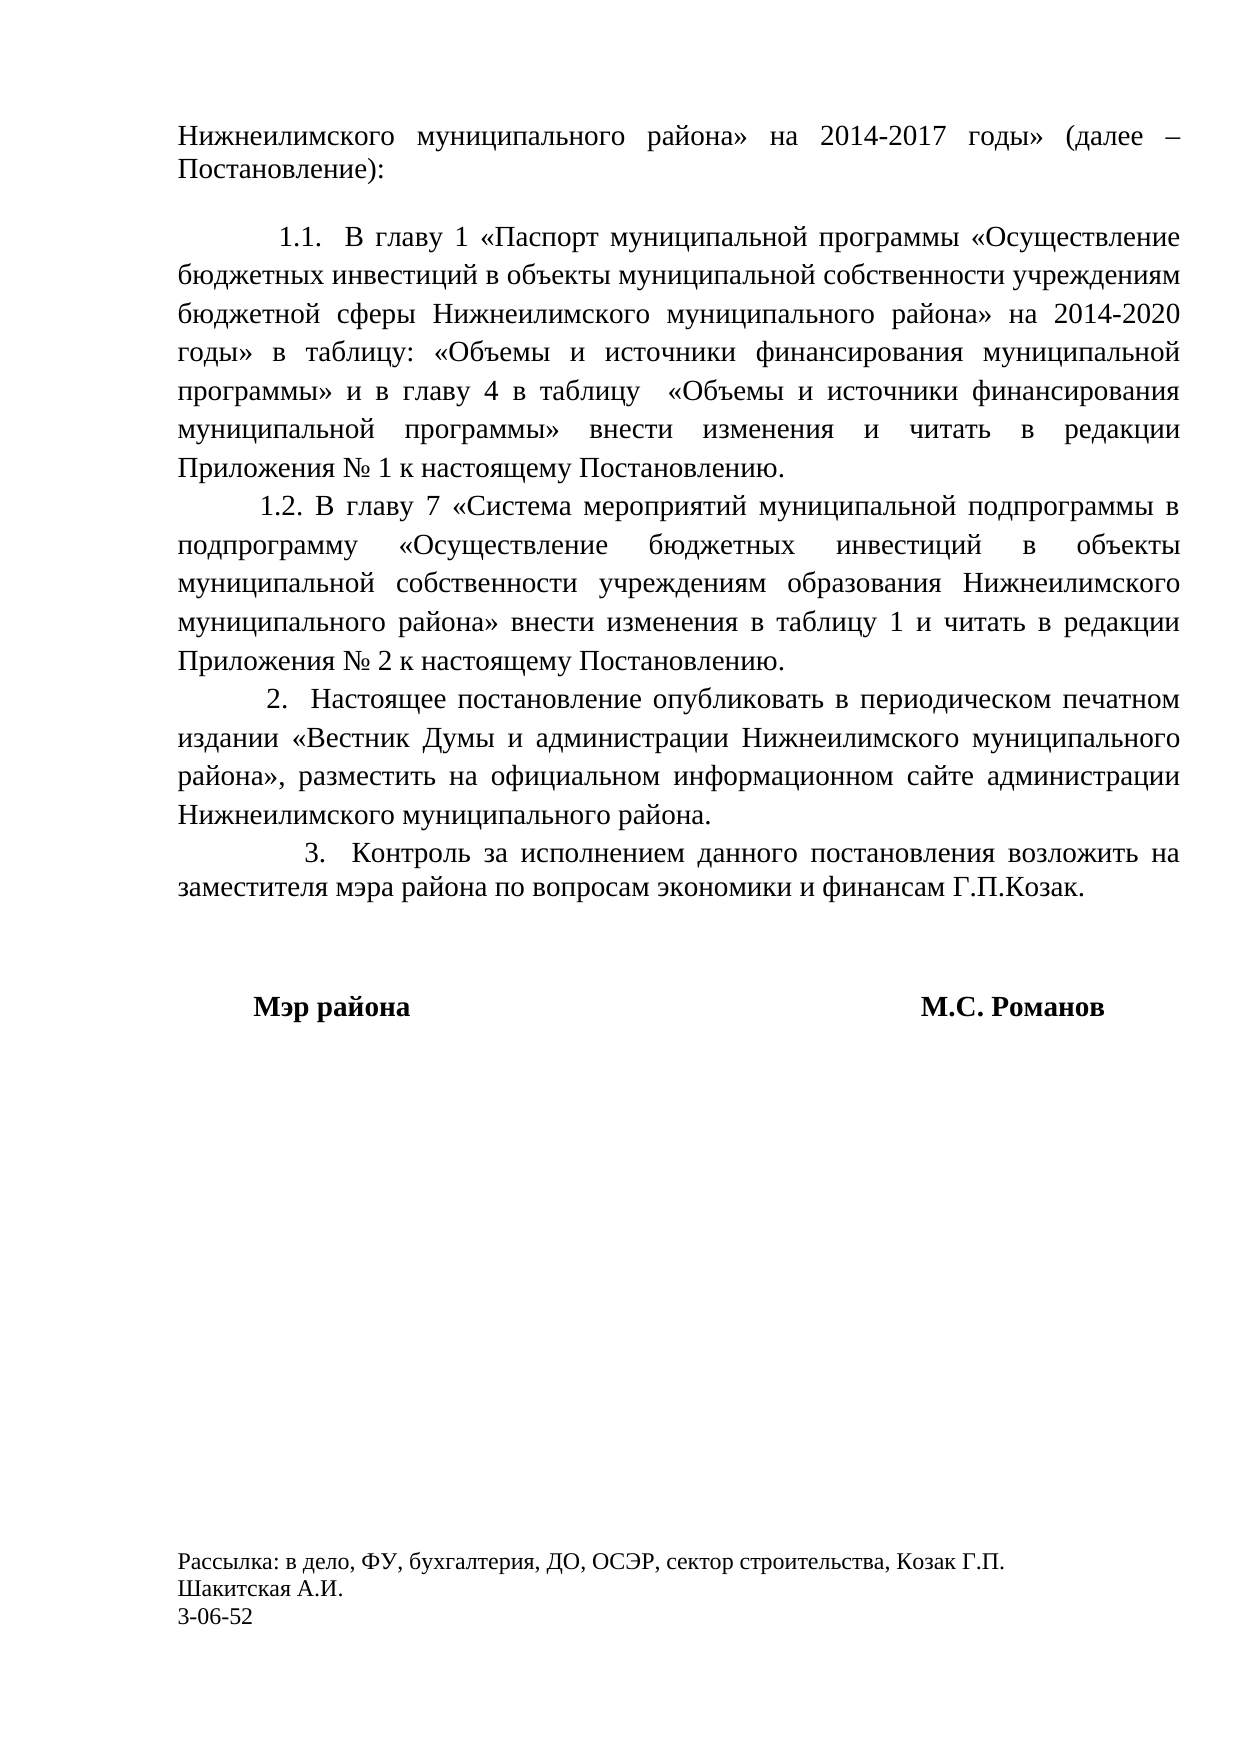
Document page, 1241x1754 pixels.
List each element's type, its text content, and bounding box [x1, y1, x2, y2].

text Мэр района М.С. Романов [177, 989, 1181, 1022]
text Шакитская А.И. [177, 1574, 1181, 1602]
text 3-06-52 [177, 1602, 1181, 1629]
text 3. Контроль за исполнением данного постановления возложить на заместителя мэра района по вопросам экономики и финансам Г.П.Козак. [177, 835, 1181, 902]
text 1.1. В главу 1 «Паспорт муниципальной программы «Осуществление бюджетных инвестиций в объекты муниципальной собственности учреждениям бюджетной сферы Нижнеилимского муниципального района» на 2014-2020 годы» в таблицу: «Объемы и источники финансирования муниципальной программы» и в главу 4 в таблицу «Объемы и источники финансирования муниципальной программы» внести изменения и читать в редакции Приложения № 1 к настоящему Постановлению. [177, 219, 1181, 483]
text Рассылка: в дело, ФУ, бухгалтерия, ДО, ОСЭР, сектор строительства, Козак Г.П. [177, 1547, 1181, 1574]
text 2. Настоящее постановление опубликовать в периодическом печатном издании «Вестник Думы и администрации Нижнеилимского муниципального района», разместить на официальном информационном сайте администрации Нижнеилимского муниципального района. [177, 681, 1181, 830]
text 1.2. В главу 7 «Система мероприятий муниципальной подпрограммы в подпрограмму «Осуществление бюджетных инвестиций в объекты муниципальной собственности учреждениям образования Нижнеилимского муниципального района» внести изменения в таблицу 1 и читать в редакции Приложения № 2 к настоящему Постановлению. [177, 488, 1181, 676]
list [177, 118, 1181, 185]
